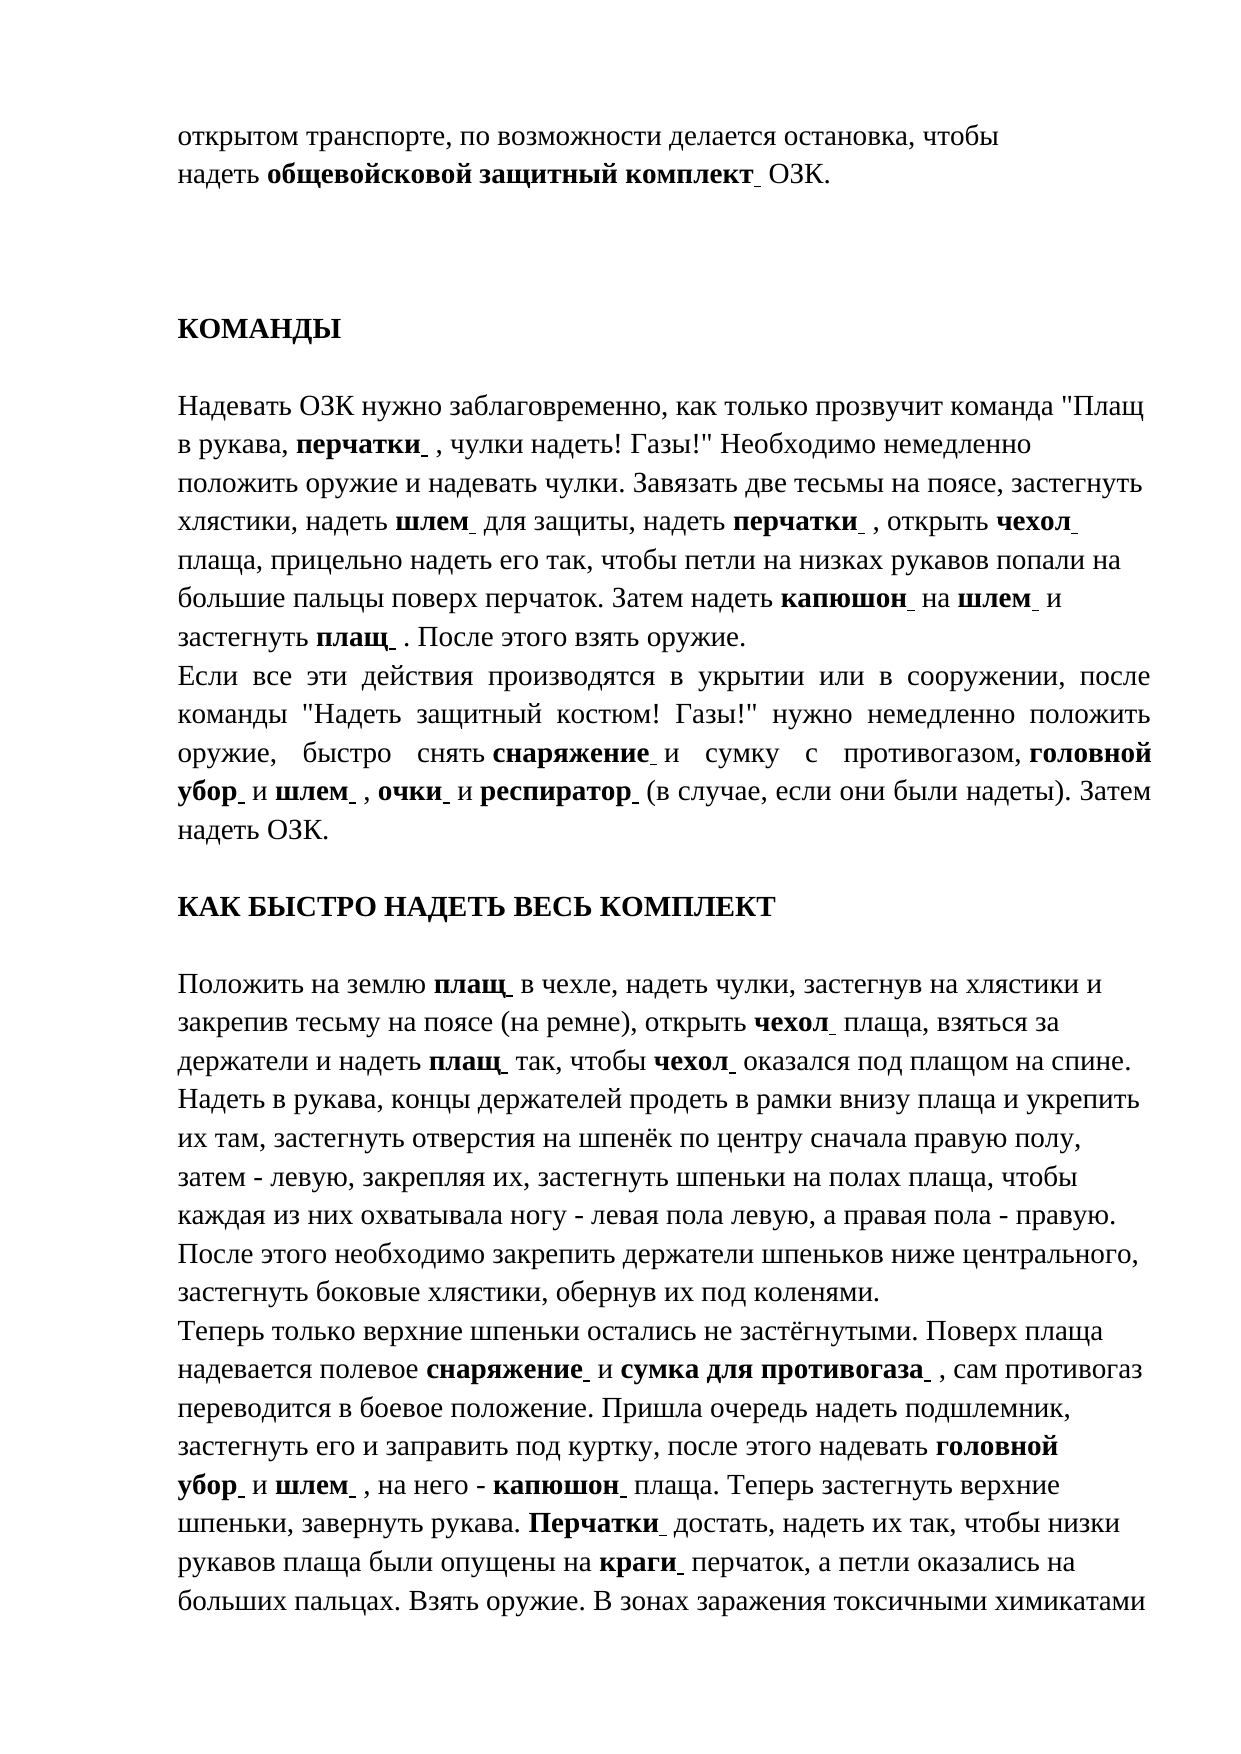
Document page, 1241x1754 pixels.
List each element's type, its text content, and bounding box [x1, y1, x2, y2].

text Положить на землю плащ в чехле, надеть чулки, застегнув на хлястики и закрепив тесьму на поясе (на ремне), открыть чехол плаща, взяться за держатели и надеть плащ так, чтобы чехол оказался под плащом на спине. Надеть в рукава, концы держателей продеть в рамки внизу плаща и укрепить их там, застегнуть отверстия на шпенёк по центру сначала правую полу, затем - левую, закрепляя их, застегнуть шпеньки на полах плаща, чтобы каждая из них охватывала ногу - левая пола левую, а правая пола - правую. После этого необходимо закрепить держатели шпеньков ниже центрального, застегнуть боковые хлястики, обернув их под коленями. [177, 966, 1152, 1308]
text КОМАНДЫ [177, 311, 1152, 344]
text Если все эти действия производятся в укрытии или в сооружении, после команды "Надеть защитный костюм! Газы!" нужно немедленно положить оружие, быстро снять снаряжение и сумку с противогазом, головной убор и шлем , очки и респиратор (в случае, если они были надеты). Затем надеть ОЗК. [177, 658, 1152, 845]
text Надевать ОЗК нужно заблаговременно, как только прозвучит команда "Плащ в рукава, перчатки , чулки надеть! Газы!" Необходимо немедленно положить оружие и надевать чулки. Завязать две тесьмы на поясе, застегнуть хлястики, надеть шлем для защиты, надеть перчатки , открыть чехол плаща, прицельно надеть его так, чтобы петли на низках рукавов попали на большие пальцы поверх перчаток. Затем надеть капюшон на шлем и застегнуть плащ . После этого взять оружие. [177, 388, 1152, 653]
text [177, 118, 1152, 190]
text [177, 1313, 1152, 1616]
text КАК БЫСТРО НАДЕТЬ ВЕСЬ КОМПЛЕКТ [177, 889, 1152, 922]
